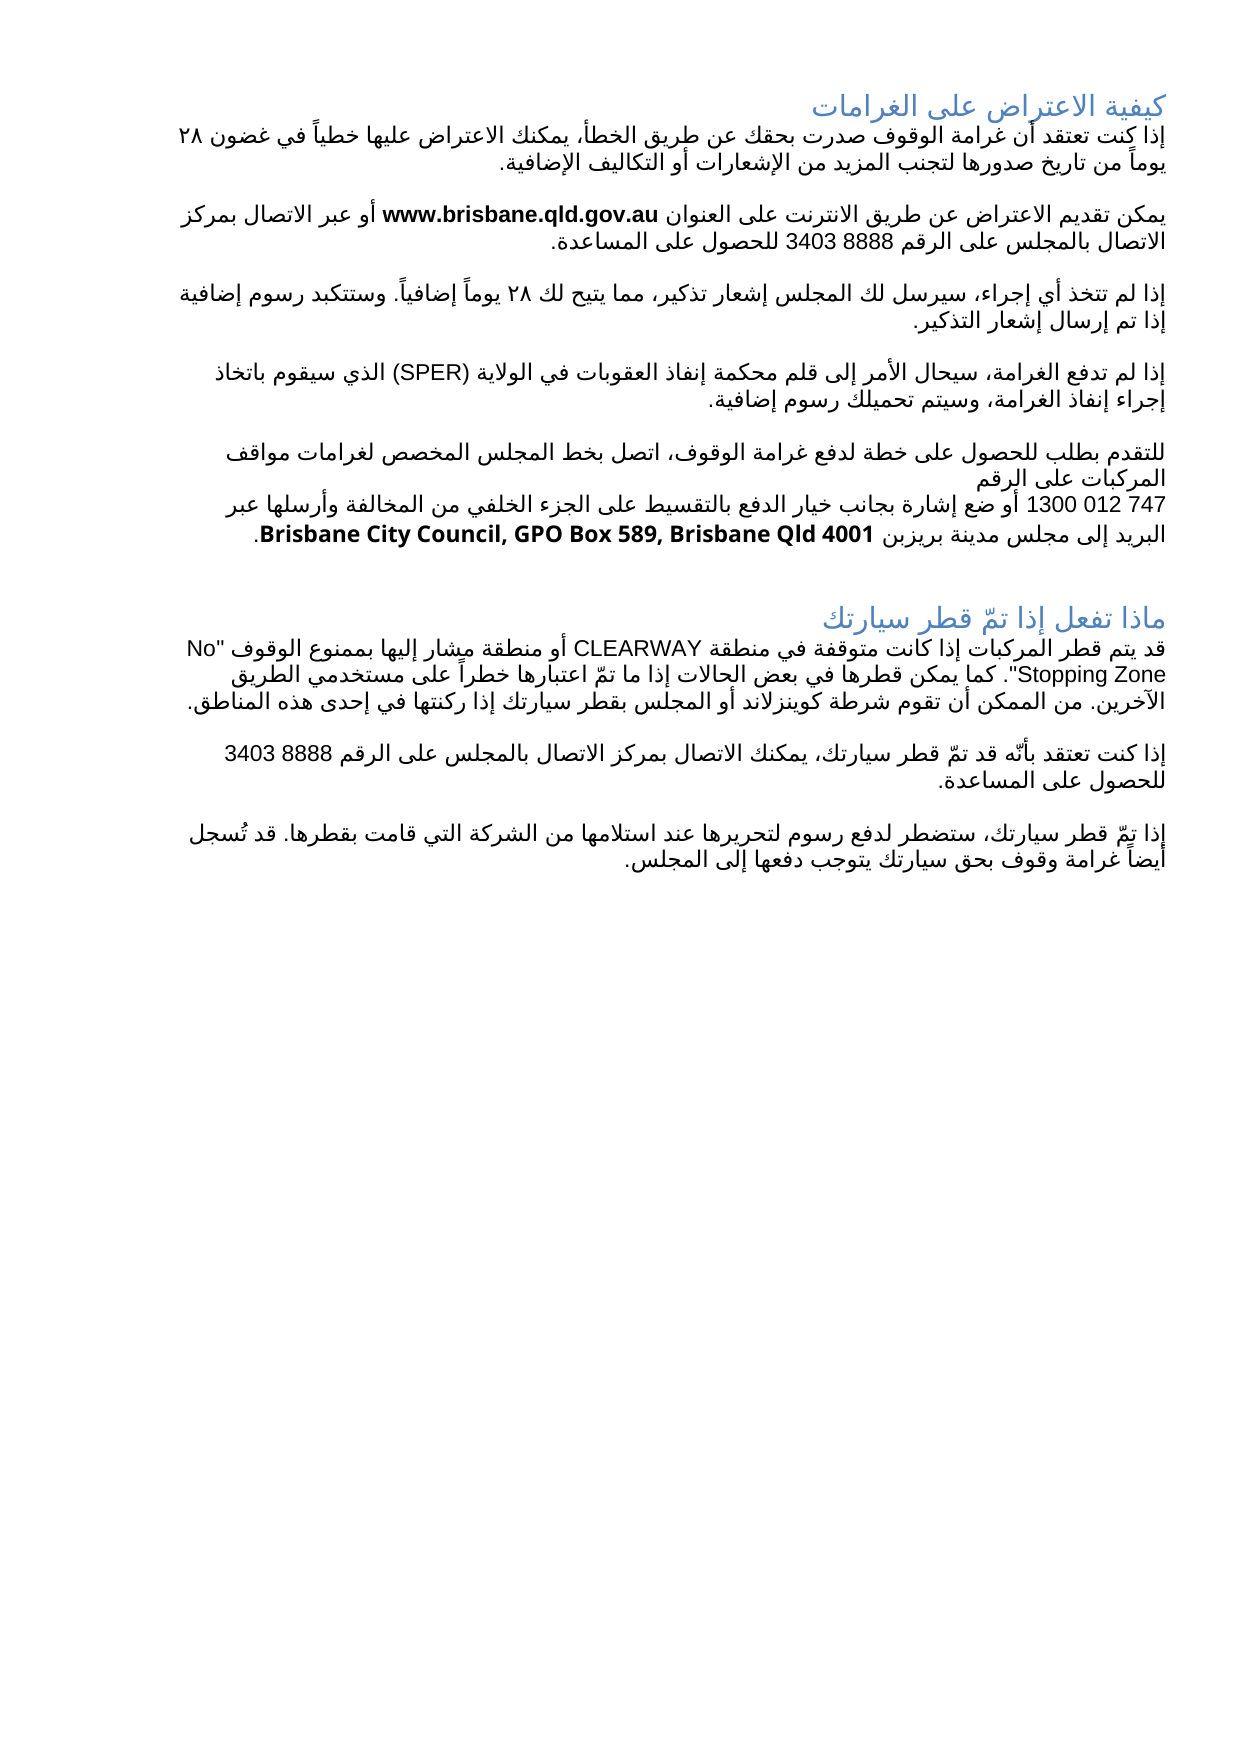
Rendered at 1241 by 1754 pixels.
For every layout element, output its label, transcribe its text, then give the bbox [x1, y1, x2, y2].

text قد يتم قطر المركبات إذا كانت متوقفة في منطقة CLEARWAY أو منطقة مشار إليها بممنوع الوقوف "No Stopping Zone". كما يمكن قطرها في بعض الحالات إذا ما تمّ اعتبارها خطراً على مستخدمي الطريق الآخرين. من الممكن أن تقوم شرطة كوينزلاند أو المجلس بقطر سيارتك إذا ركنتها في إحدى هذه المناطق. [177, 635, 1166, 714]
text إذا كنت تعتقد بأنّه قد تمّ قطر سيارتك، يمكنك الاتصال بمركز الاتصال بالمجلس على الرقم 8888 3403 للحصول على المساعدة. [177, 740, 1166, 793]
text إذا كنت تعتقد أن غرامة الوقوف صدرت بحقك عن طريق الخطأ، يمكنك الاعتراض عليها خطياً في غضون ٢٨ يوماً من تاريخ صدورها لتجنب المزيد من الإشعارات أو التكاليف الإضافية. [177, 122, 1166, 175]
text للتقدم بطلب للحصول على خطة لدفع غرامة الوقوف، اتصل بخط المجلس المخصص لغرامات مواقف المركبات على الرقم [177, 438, 1166, 491]
text إذا لم تتخذ أي إجراء، سيرسل لك المجلس إشعار تذكير، مما يتيح لك ٢٨ يوماً إضافياً. وستتكبد رسوم إضافية إذا تم إرسال إشعار التذكير. [177, 280, 1166, 333]
text 747 012 1300 أو ضع إشارة بجانب خيار الدفع بالتقسيط على الجزء الخلفي من المخالفة وأرسلها عبر البريد إلى مجلس مدينة بريزبن Brisbane City Council, GPO Box 589, Brisbane Qld 4001. [177, 491, 1166, 549]
text إذا تمّ قطر سيارتك، ستضطر لدفع رسوم لتحريرها عند استلامها من الشركة التي قامت بقطرها. قد تُسجل أيضاً غرامة وقوف بحق سيارتك يتوجب دفعها إلى المجلس. [177, 819, 1166, 872]
subtitle كيفية الاعتراض على الغرامات [177, 89, 1166, 122]
text يمكن تقديم الاعتراض عن طريق الانترنت على العنوان www.brisbane.qld.gov.au أو عبر الاتصال بمركز الاتصال بالمجلس على الرقم 8888 3403 للحصول على المساعدة. [177, 201, 1166, 254]
subtitle ماذا تفعل إذا تمّ قطر سيارتك [177, 601, 1166, 635]
text إذا لم تدفع الغرامة، سيحال الأمر إلى قلم محكمة إنفاذ العقوبات في الولاية (SPER) الذي سيقوم باتخاذ إجراء إنفاذ الغرامة، وسيتم تحميلك رسوم إضافية. [177, 359, 1166, 412]
